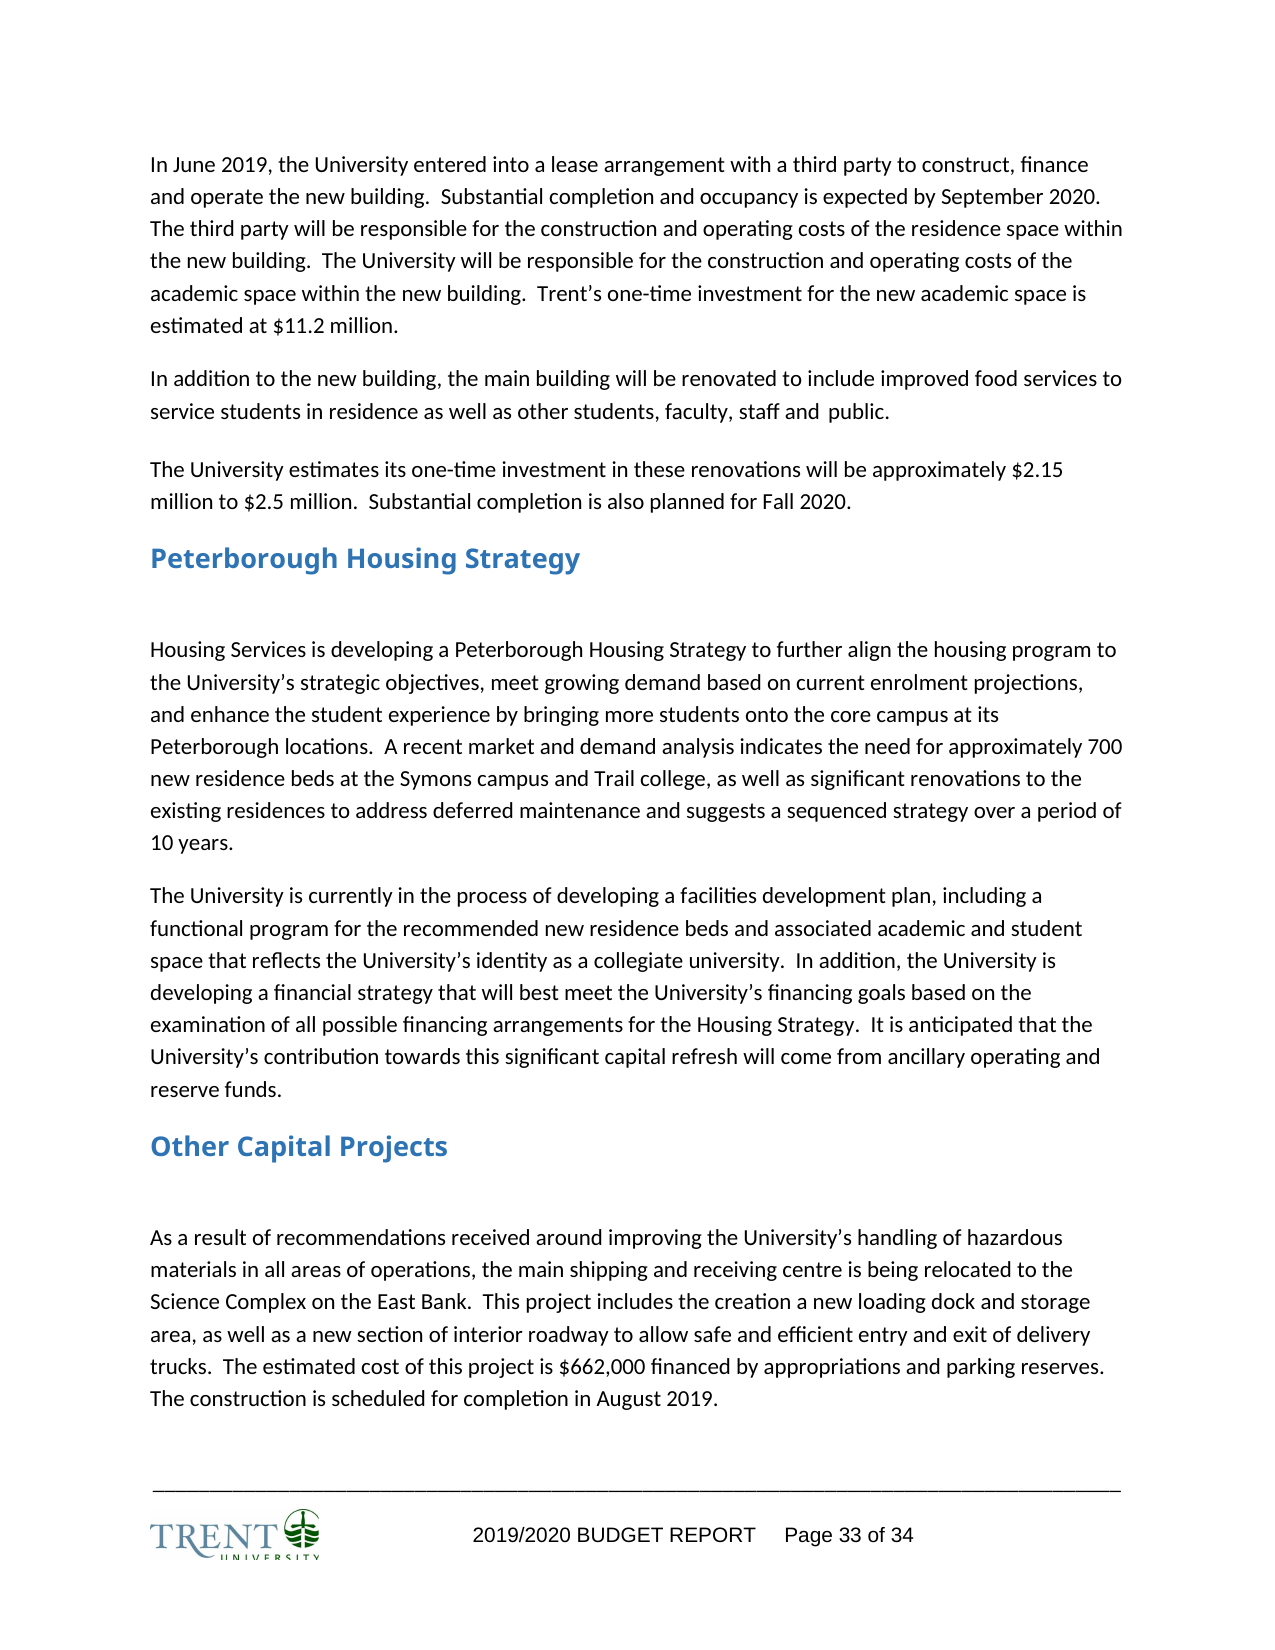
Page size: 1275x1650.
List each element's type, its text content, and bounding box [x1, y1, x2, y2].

text Housing Services is developing a Peterborough Housing Strategy to further align the housing program to the University’s strategic objectives, meet growing demand based on current enrolment projections, and enhance the student experience by bringing more students onto the core campus at its Peterborough locations. A recent market and demand analysis indicates the need for approximately 700 new residence beds at the Symons campus and Trail college, as well as significant renovations to the existing residences to address deferred maintenance and suggests a sequenced strategy over a period of 10 years. [150, 635, 1125, 857]
text The University estimates its one-time investment in these renovations will be approximately $2.15 million to $2.5 million. Substantial completion is also planned for Fall 2020. [150, 455, 1125, 515]
text As a result of recommendations received around improving the University’s handling of hazardous materials in all areas of operations, the main shipping and receiving centre is being relocated to the Science Complex on the East Bank. This project includes the creation a new loading dock and storage area, as well as a new section of interior roadway to allow safe and efficient entry and exit of delivery trucks. The estimated cost of this project is $662,000 financed by appropriations and parking reserves. The construction is scheduled for completion in August 2019. [150, 1223, 1125, 1412]
text In June 2019, the University entered into a lease arrangement with a third party to construct, finance and operate the new building. Substantial completion and occupancy is expected by September 2020. The third party will be responsible for the construction and operating costs of the residence space within the new building. The University will be responsible for the construction and operating costs of the academic space within the new building. Trent’s one-time investment for the new academic space is estimated at $11.2 million. [150, 150, 1125, 339]
subtitle Other Capital Projects [150, 1128, 1125, 1164]
text In addition to the new building, the main building will be renovated to include improved food services to service students in residence as well as other students, faculty, staff and public. [150, 364, 1125, 425]
subtitle Peterborough Housing Strategy [150, 540, 1125, 577]
text The University is currently in the process of developing a facilities development plan, including a functional program for the recommended new residence beds and associated academic and student space that reflects the University’s identity as a collegiate university. In addition, the University is developing a financial strategy that will best meet the University’s financing goals based on the examination of all possible financing arrangements for the Housing Strategy. It is anticipated that the University’s contribution towards this significant capital refresh will come from ancillary operating and reserve funds. [150, 882, 1125, 1103]
